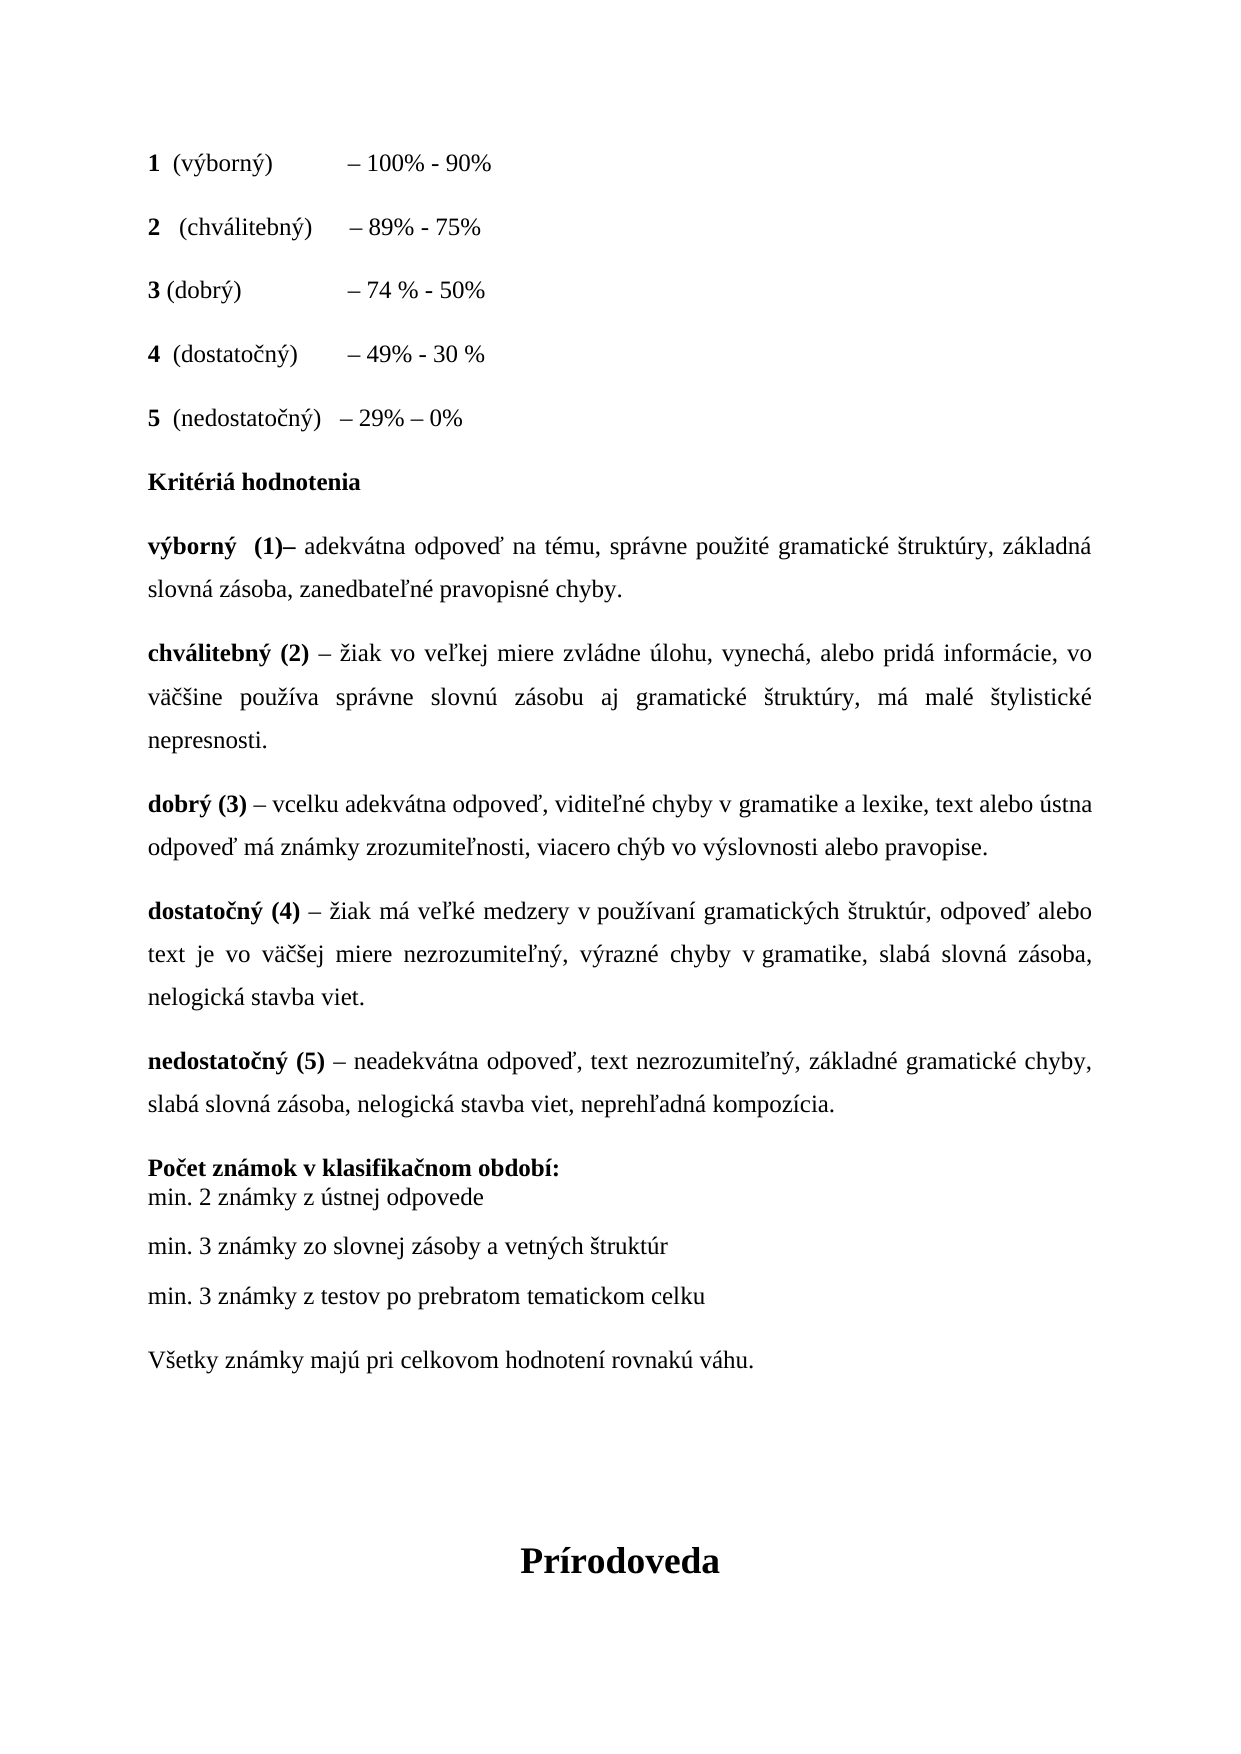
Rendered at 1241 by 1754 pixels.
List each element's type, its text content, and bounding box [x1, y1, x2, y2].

text dobrý (3) – vcelku adekvátna odpoveď, viditeľné chyby v gramatike a lexike, text alebo ústna odpoveď má známky zrozumiteľnosti, viacero chýb vo výslovnosti alebo pravopise. [148, 789, 1093, 861]
text výborný (1)– adekvátna odpoveď na tému, správne použité gramatické štruktúry, základná slovná zásoba, zanedbateľné pravopisné chyby. [148, 531, 1093, 603]
text Všetky známky majú pri celkovom hodnotení rovnakú váhu. [148, 1345, 1093, 1374]
text 2 (chválitebný) – 89% - 75% [148, 212, 1093, 240]
text dostatočný (4) – žiak má veľké medzery v používaní gramatických štruktúr, odpoveď alebo text je vo väčšej miere nezrozumiteľný, výrazné chyby v gramatike, slabá slovná zásoba, nelogická stavba viet. [148, 896, 1093, 1011]
text 5 (nedostatočný) – 29% – 0% [148, 403, 1093, 432]
text Počet známok v klasifikačnom období: [148, 1153, 1093, 1182]
text nedostatočný (5) – neadekvátna odpoveď, text nezrozumiteľný, základné gramatické chyby, slabá slovná zásoba, nelogická stavba viet, neprehľadná kompozícia. [148, 1046, 1093, 1118]
text chválitebný (2) – žiak vo veľkej miere zvládne úlohu, vynechá, alebo pridá informácie, vo väčšine používa správne slovnú zásobu aj gramatické štruktúry, má malé štylistické nepresnosti. [148, 638, 1093, 753]
text min. 3 známky zo slovnej zásoby a vetných štruktúr [148, 1231, 1093, 1260]
text Prírodoveda [148, 1538, 1093, 1581]
text 1 (výborný) – 100% - 90% [148, 148, 1093, 176]
text 4 (dostatočný) – 49% - 30 % [148, 339, 1093, 368]
text 3 (dobrý) – 74 % - 50% [148, 276, 1093, 304]
text min. 2 známky z ústnej odpovede [148, 1182, 1093, 1211]
text Kritériá hodnotenia [148, 467, 1093, 496]
text min. 3 známky z testov po prebratom tematickom celku [148, 1281, 1093, 1310]
